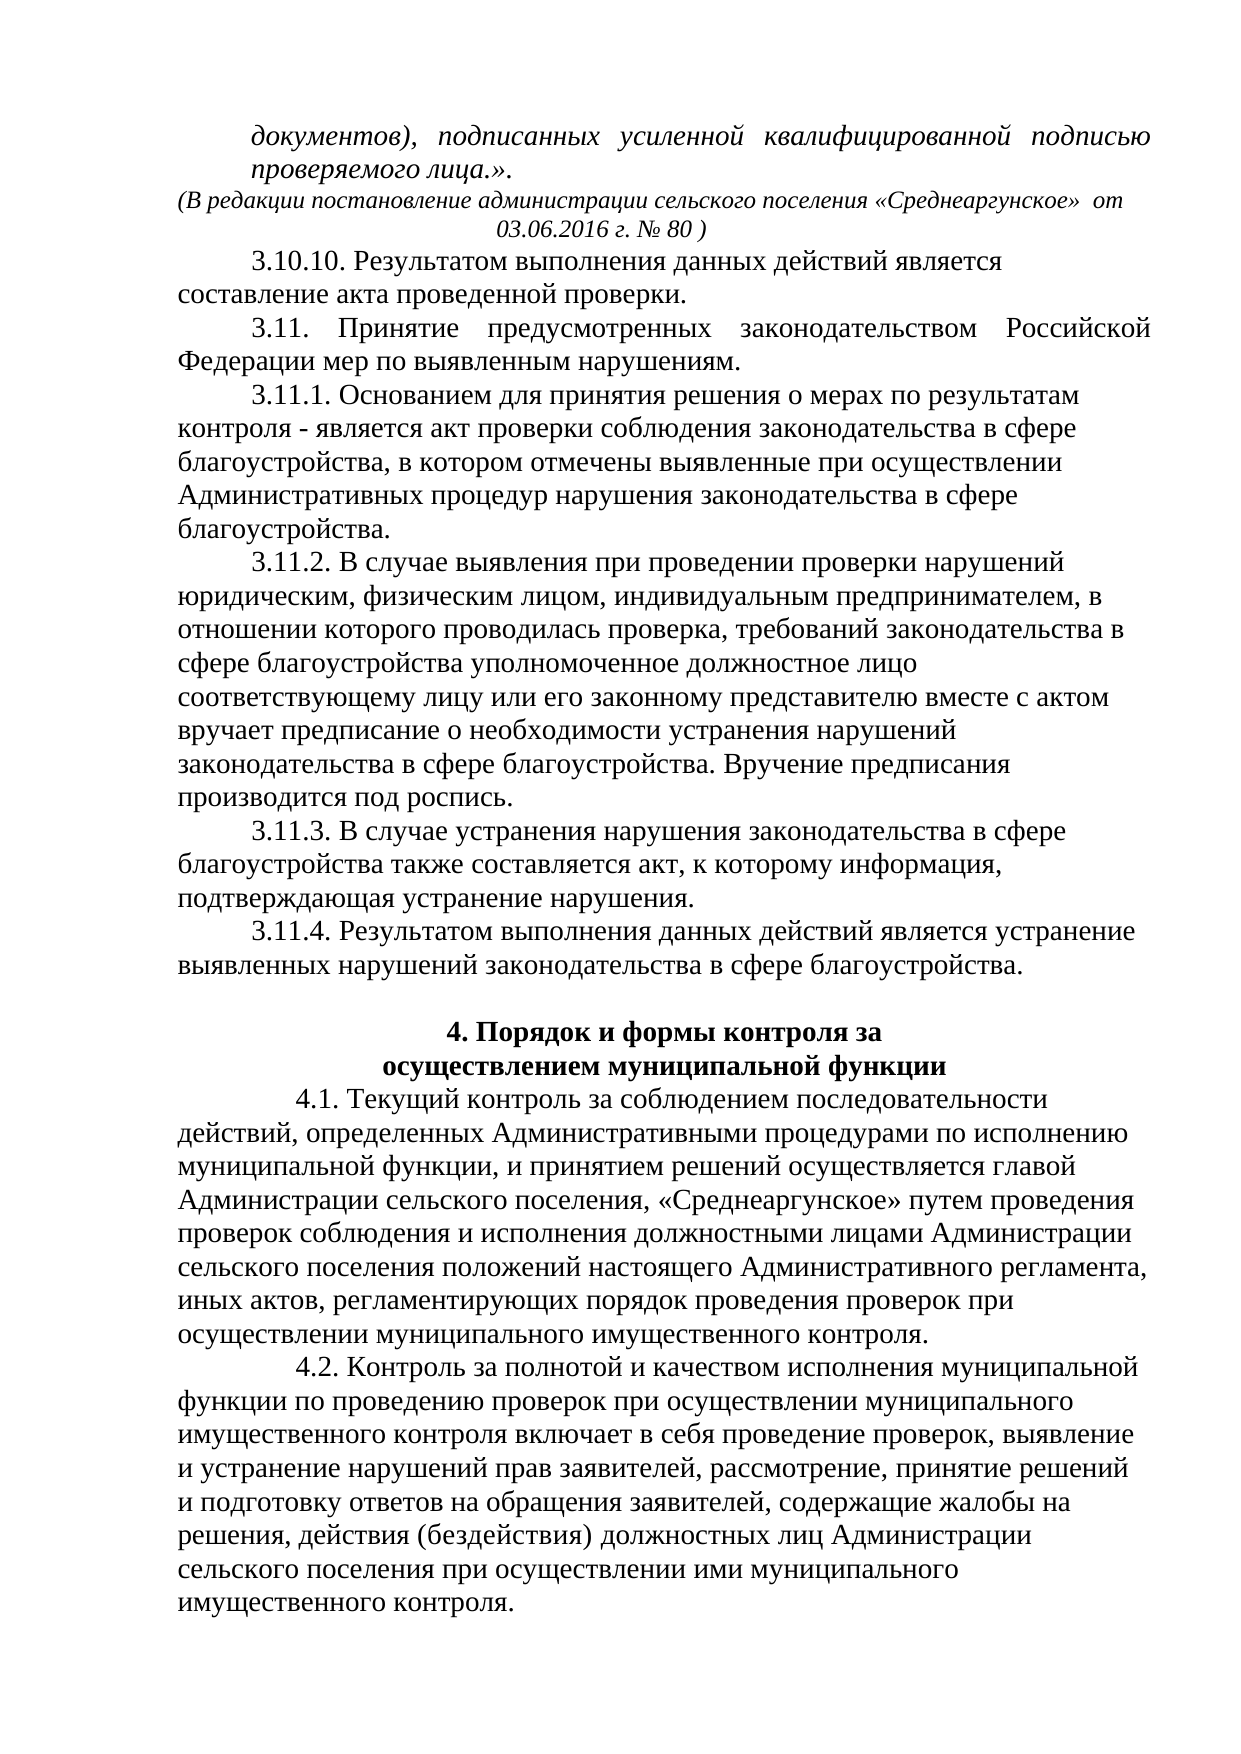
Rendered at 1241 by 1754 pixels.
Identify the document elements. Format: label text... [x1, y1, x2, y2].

text осуществлением муниципальной функции [177, 1048, 1152, 1081]
text 3.11.3. В случае устранения нарушения законодательства в сфере благоустройства также составляется акт, к которому информация, подтверждающая устранение нарушения. [177, 813, 1152, 913]
text 3.11. Принятие предусмотренных законодательством Российской Федерации мер по выявленным нарушениям. [177, 310, 1152, 377]
text 4. Порядок и формы контроля за [177, 1014, 1152, 1048]
text 3.10.10. Результатом выполнения данных действий является составление акта проведенной проверки. [177, 243, 1152, 310]
text 3.11.1. Основанием для принятия решения о мерах по результатам контроля - является акт проверки соблюдения законодательства в сфере благоустройства, в котором отмечены выявленные при осуществлении Административных процедур нарушения законодательства в сфере благоустройства. [177, 377, 1152, 544]
text 3.11.4. Результатом выполнения данных действий является устранение выявленных нарушений законодательства в сфере благоустройства. [177, 913, 1152, 981]
text 4.2. Контроль за полнотой и качеством исполнения муниципальной функции по проведению проверок при осуществлении муниципального имущественного контроля включает в себя проведение проверок, выявление и устранение нарушений прав заявителей, рассмотрение, принятие решений и подготовку ответов на обращения заявителей, содержащие жалобы на решения, действия (бездействия) должностных лиц Администрации сельского поселения при осуществлении ими муниципального имущественного контроля. [177, 1349, 1152, 1618]
text 4.1. Текущий контроль за соблюдением последовательности действий, определенных Административными процедурами по исполнению муниципальной функции, и принятием решений осуществляется главой Администрации сельского поселения, «Среднеаргунское» путем проведения проверок соблюдения и исполнения должностными лицами Администрации сельского поселения положений настоящего Административного регламента, иных актов, регламентирующих порядок проведения проверок при осуществлении муниципального имущественного контроля. [177, 1081, 1152, 1349]
text 03.06.2016 г. № 80 ) [177, 214, 1152, 243]
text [251, 118, 1152, 185]
text 3.11.2. В случае выявления при проведении проверки нарушений юридическим, физическим лицом, индивидуальным предпринимателем, в отношении которого проводилась проверка, требований законодательства в сфере благоустройства уполномоченное должностное лицо соответствующему лицу или его законному представителю вместе с актом вручает предписание о необходимости устранения нарушений законодательства в сфере благоустройства. Вручение предписания производится под роспись. [177, 544, 1152, 813]
text (В редакции постановление администрации сельского поселения «Среднеаргунское» от [177, 185, 1152, 214]
